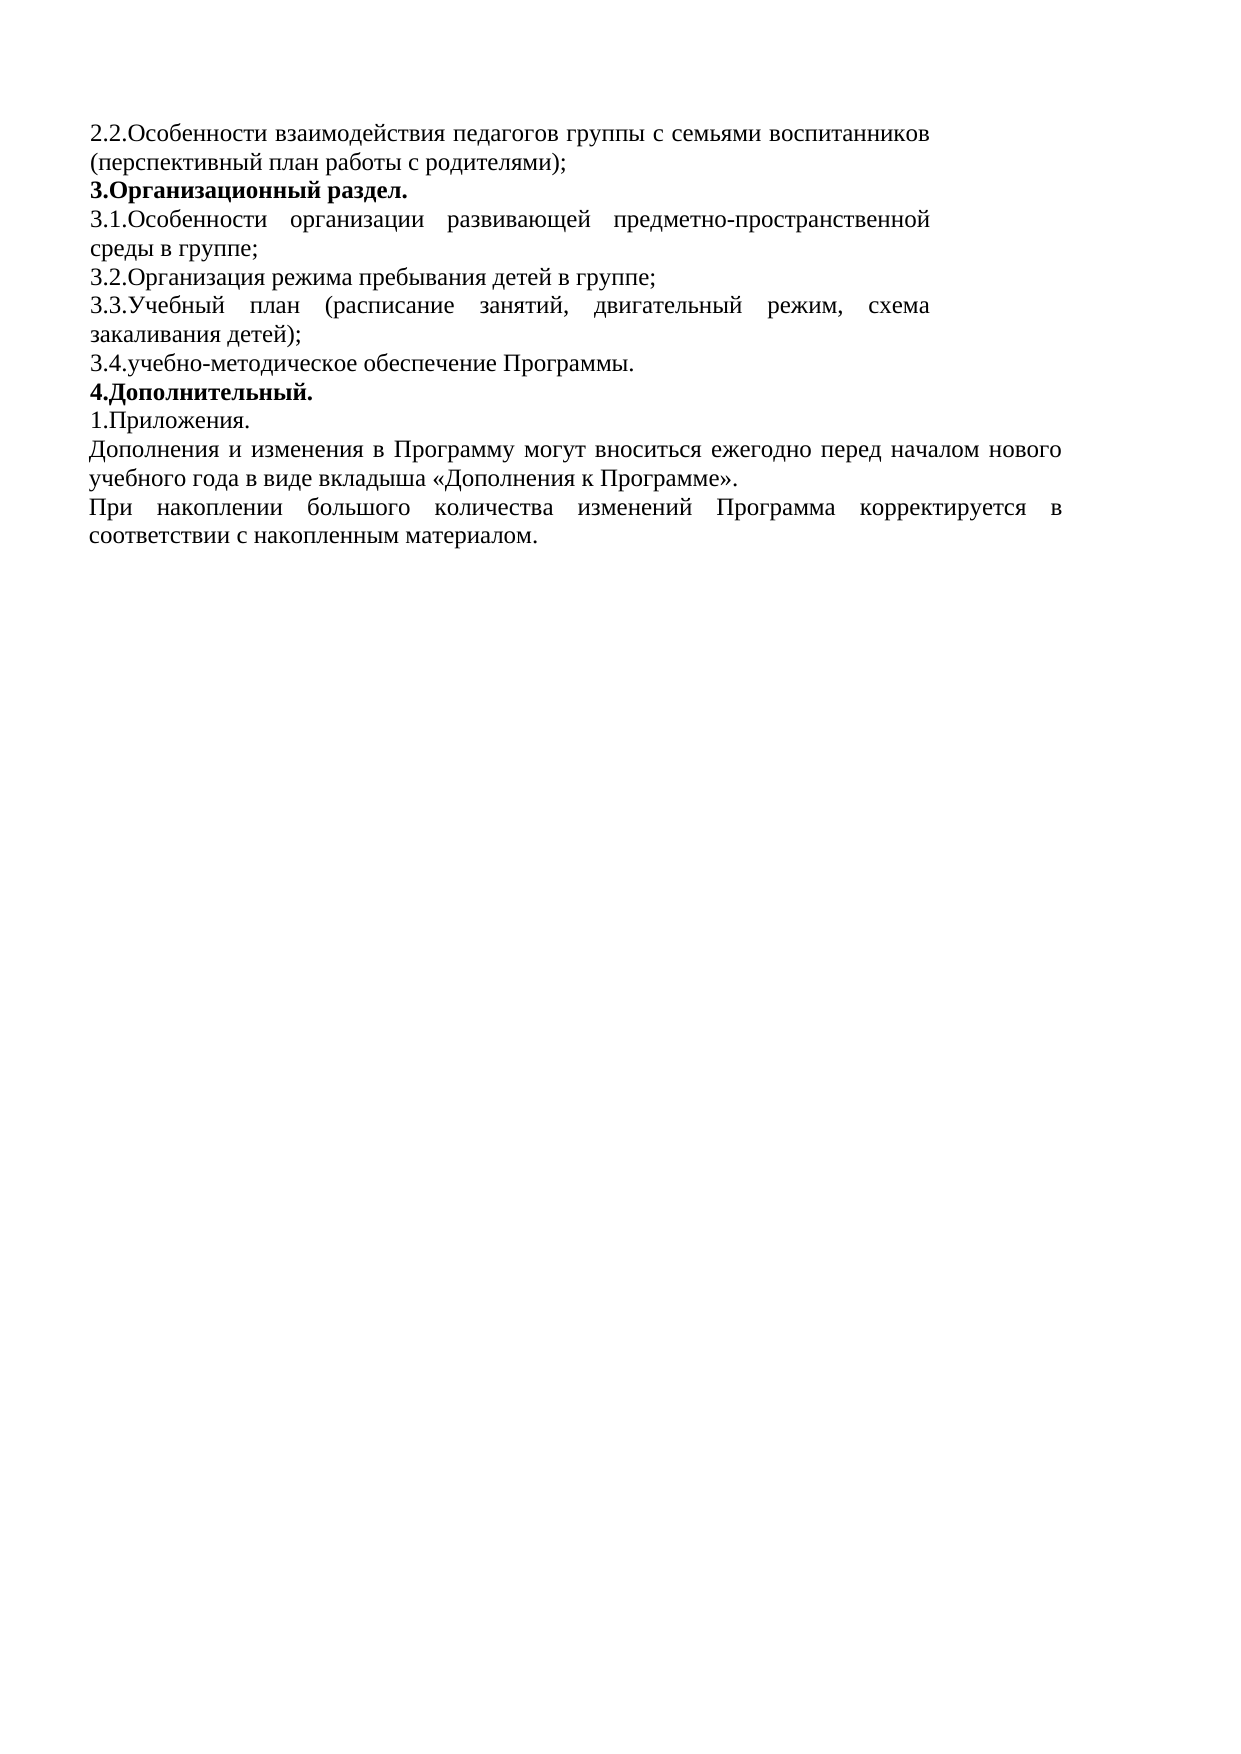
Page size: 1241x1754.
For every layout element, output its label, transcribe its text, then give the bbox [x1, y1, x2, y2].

text 3.3.Учебный план (расписание занятий, двигательный режим, схема закаливания детей); [90, 291, 931, 348]
text 3.4.учебно-методическое обеспечение Программы. [90, 348, 931, 377]
text 3.1.Особенности организации развивающей предметно-пространственной среды в группе; [90, 204, 931, 262]
text 4.Дополнительный. [90, 377, 931, 406]
text 3.Организационный раздел. [90, 176, 931, 204]
text Дополнения и изменения в Программу могут вноситься ежегодно перед началом нового учебного года в виде вкладыша «Дополнения к Программе». [89, 434, 1063, 492]
text 3.2.Организация режима пребывания детей в группе; [90, 262, 931, 291]
text 2.2.Особенности взаимодействия педагогов группы с семьями воспитанников (перспективный план работы с родителями); [90, 118, 931, 176]
text При накоплении большого количества изменений Программа корректируется в соответствии с накопленным материалом. [89, 492, 1063, 549]
text 1.Приложения. [90, 406, 931, 434]
